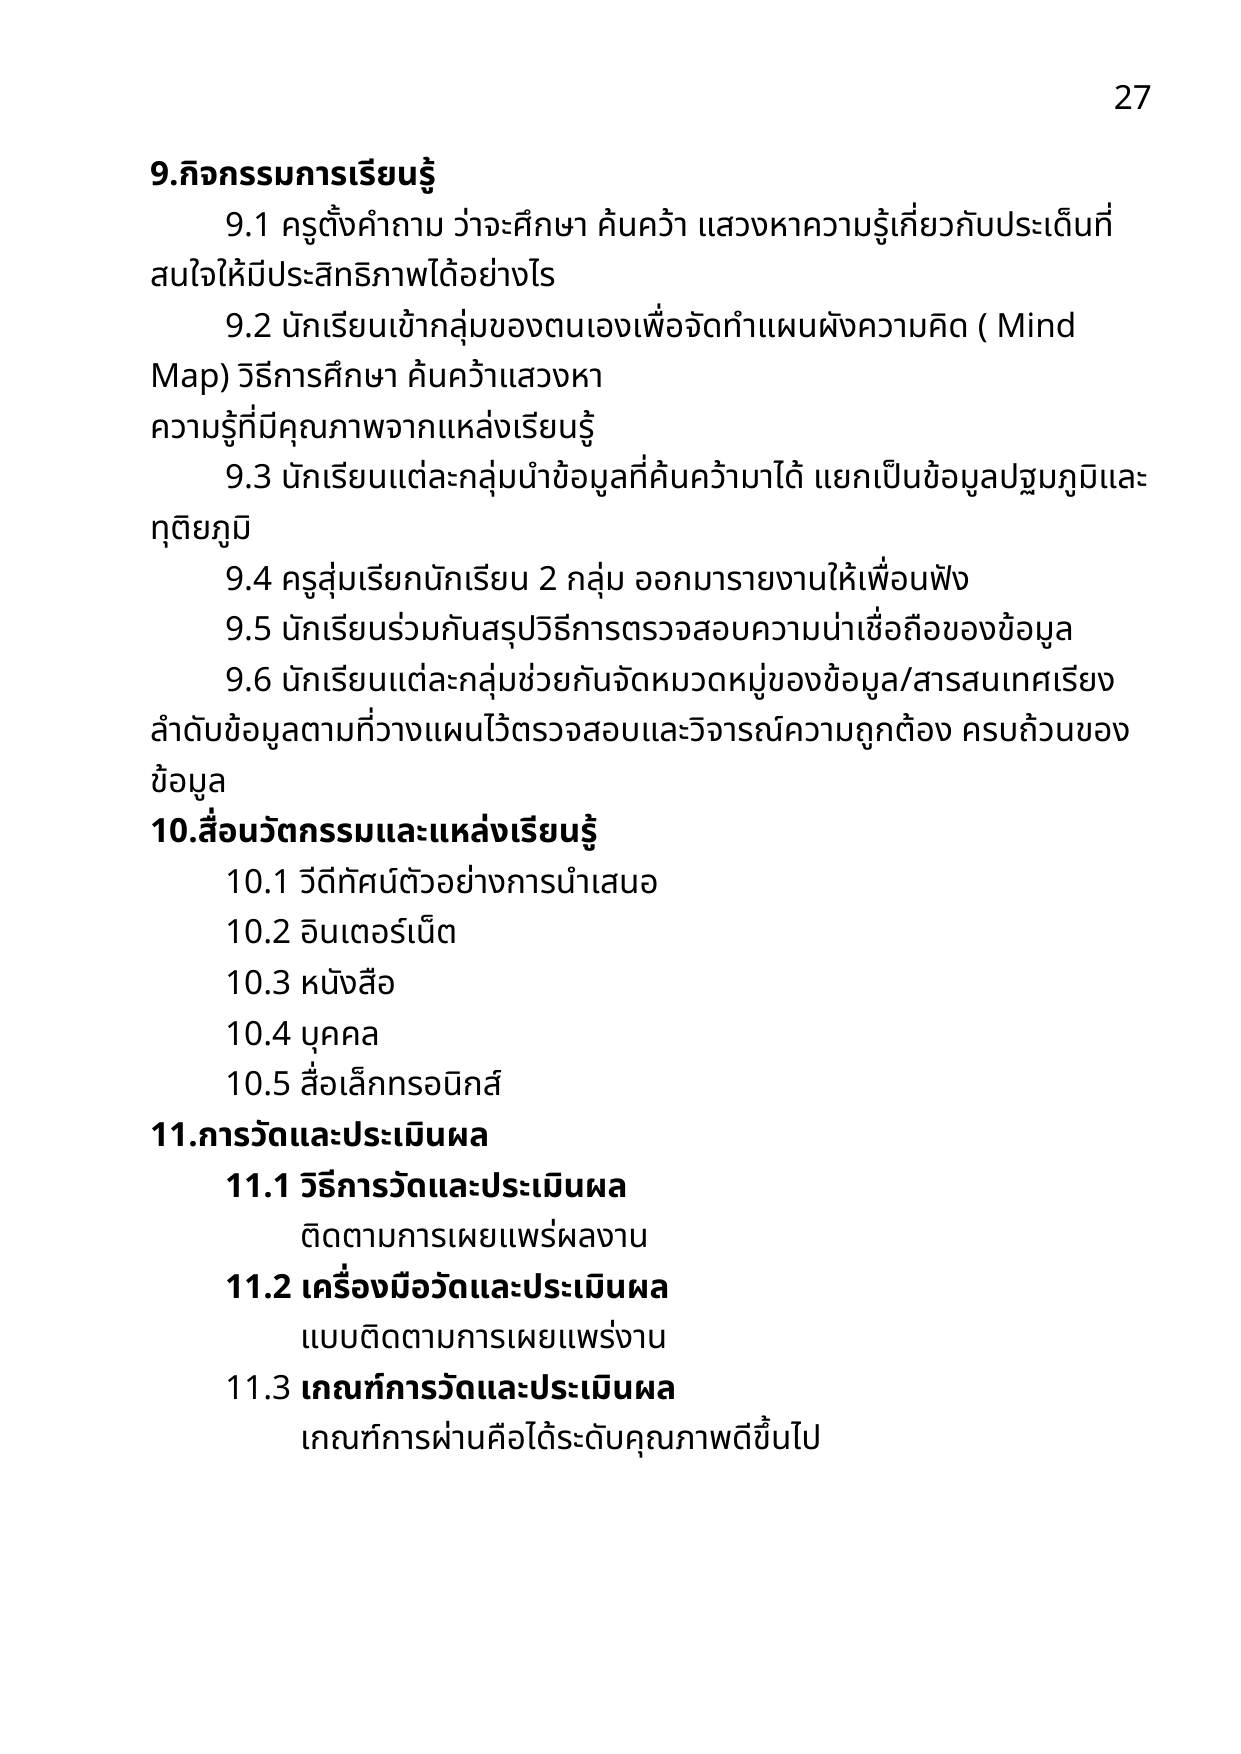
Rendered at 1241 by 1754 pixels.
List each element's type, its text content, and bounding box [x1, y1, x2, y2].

text 10.2 อินเตอร์เน็ต [150, 908, 1152, 959]
text แบบติดตามการเผยแพร่งาน [150, 1313, 1152, 1363]
text 10.5 สื่อเล็กทรอนิกส์ [150, 1060, 1152, 1111]
text 9.1 ครูตั้งคำถาม ว่าจะศึกษา ค้นคว้า แสวงหาความรู้เกี่ยวกับประเด็นที่สนใจให้มีประสิทธิภาพได้อย่างไร [150, 201, 1152, 302]
text 10.3 หนังสือ [150, 959, 1152, 1009]
text 11.1 วิธีการวัดและประเมินผล [150, 1161, 1152, 1212]
text 9.6 นักเรียนแต่ละกลุ่มช่วยกันจัดหมวดหมู่ของข้อมูล/สารสนเทศเรียงลำดับข้อมูลตามที่วางแผนไว้ตรวจสอบและวิจารณ์ความถูกต้อง ครบถ้วนของข้อมูล [150, 656, 1152, 807]
text 11.3 เกณฑ์การวัดและประเมินผล [150, 1363, 1152, 1414]
text 10.1 วีดีทัศน์ตัวอย่างการนำเสนอ [150, 858, 1152, 908]
text 9.2 นักเรียนเข้ากลุ่มของตนเองเพื่อจัดทำแผนผังความคิด ( Mind Map) วิธีการศึกษา ค้นคว้าแสวงหา [150, 302, 1152, 403]
text 9.4 ครูสุ่มเรียกนักเรียน 2 กลุ่ม ออกมารายงานให้เพื่อนฟัง [150, 554, 1152, 605]
text 9.3 นักเรียนแต่ละกลุ่มนำข้อมูลที่ค้นคว้ามาได้ แยกเป็นข้อมูลปฐมภูมิและทุติยภูมิ [150, 453, 1152, 554]
text เกณฑ์การผ่านคือได้ระดับคุณภาพดีขึ้นไป [150, 1414, 1152, 1464]
text 9.5 นักเรียนร่วมกันสรุปวิธีการตรวจสอบความน่าเชื่อถือของข้อมูล [150, 605, 1152, 656]
text 10.สื่อนวัตกรรมและแหล่งเรียนรู้ [150, 807, 1152, 858]
text ความรู้ที่มีคุณภาพจากแหล่งเรียนรู้ [150, 403, 1152, 453]
text 11.2 เครื่องมือวัดและประเมินผล [150, 1262, 1152, 1313]
text 9.กิจกรรมการเรียนรู้ [150, 150, 1152, 201]
text 10.4 บุคคล [150, 1009, 1152, 1060]
text ติดตามการเผยแพร่ผลงาน [150, 1212, 1152, 1262]
text 11.การวัดและประเมินผล [150, 1111, 1152, 1161]
